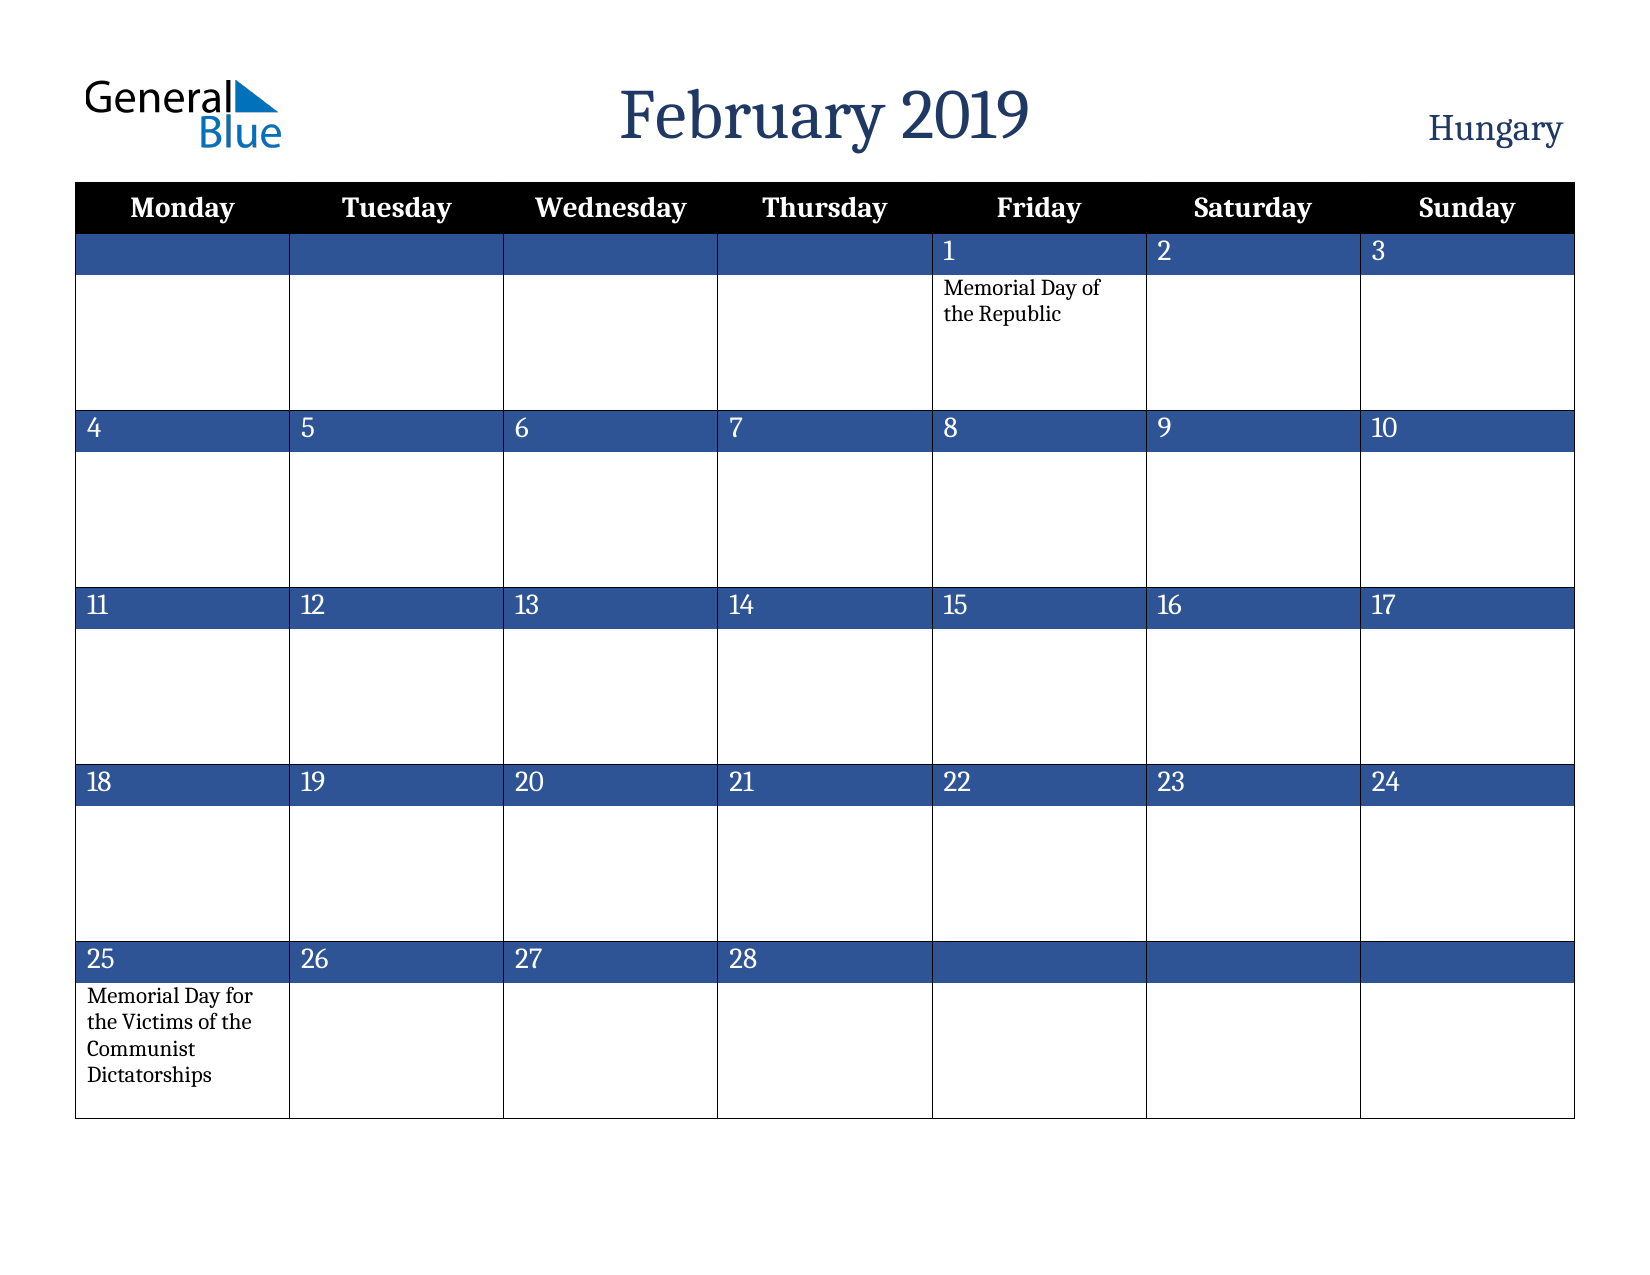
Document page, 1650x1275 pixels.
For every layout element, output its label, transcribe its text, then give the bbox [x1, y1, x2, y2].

table_cell [504, 234, 717, 275]
table_cell Monday [76, 183, 289, 233]
table_cell [504, 806, 717, 941]
table_cell 3 [1361, 234, 1574, 275]
table_cell [504, 629, 717, 764]
table_cell 7 [718, 411, 932, 452]
table_cell [933, 983, 1146, 1118]
table_cell 6 [504, 411, 717, 452]
table_cell 12 [290, 588, 503, 629]
table_cell [718, 806, 932, 941]
table_cell [290, 629, 503, 764]
table_header [76, 75, 503, 182]
table_cell [1361, 942, 1574, 983]
table_cell [1361, 806, 1574, 941]
table_cell 11 [76, 588, 289, 629]
table_cell 4 [76, 411, 289, 452]
table_cell Thursday [718, 183, 932, 233]
table_cell 2 [1147, 234, 1360, 275]
table_cell [1147, 275, 1360, 410]
table_cell [290, 275, 503, 410]
table_cell 9 [1147, 411, 1360, 452]
table_cell [290, 452, 503, 587]
table_cell 8 [933, 411, 1146, 452]
table_cell [76, 452, 289, 587]
table_cell [1147, 629, 1360, 764]
table_cell 24 [1361, 765, 1574, 806]
table_cell 10 [1361, 411, 1574, 452]
table_cell 17 [1361, 588, 1574, 629]
table_cell [933, 629, 1146, 764]
table_cell 13 [504, 588, 717, 629]
table_cell 28 [718, 942, 932, 983]
table_cell Tuesday [290, 183, 503, 233]
table_cell Memorial Day for the Victims of the Communist Dictatorships [76, 983, 289, 1118]
table_cell [290, 983, 503, 1118]
picture [86, 80, 281, 148]
table_cell 15 [933, 588, 1146, 629]
table_cell 23 [1147, 765, 1360, 806]
table_cell [290, 234, 503, 275]
table_cell 22 [933, 765, 1146, 806]
table_cell [1147, 806, 1360, 941]
table_cell [76, 234, 289, 275]
table_cell [933, 452, 1146, 587]
table_cell [1361, 629, 1574, 764]
table_cell [76, 629, 289, 764]
table_cell [290, 806, 503, 941]
table_cell [933, 806, 1146, 941]
table_cell 5 [290, 411, 503, 452]
table_cell [1147, 942, 1360, 983]
table_cell [504, 983, 717, 1118]
table_cell 27 [504, 942, 717, 983]
table_cell [504, 275, 717, 410]
table_cell [1147, 452, 1360, 587]
table_cell [718, 629, 932, 764]
table_cell [718, 983, 932, 1118]
table_cell 19 [290, 765, 503, 806]
table_cell Saturday [1147, 183, 1360, 233]
table_cell [76, 275, 289, 410]
table_header Hungary [1146, 75, 1574, 182]
table_cell 1 [933, 234, 1146, 275]
table_cell Friday [933, 183, 1146, 233]
table_cell 26 [290, 942, 503, 983]
table_cell Memorial Day of the Republic [933, 275, 1146, 410]
table_cell [718, 452, 932, 587]
table_cell 20 [504, 765, 717, 806]
table_cell [1361, 452, 1574, 587]
table_cell [1361, 275, 1574, 410]
table_cell Wednesday [504, 183, 717, 233]
table_cell [504, 452, 717, 587]
table_cell [76, 806, 289, 941]
table_cell 16 [1147, 588, 1360, 629]
table_header February 2019 [504, 75, 1146, 182]
table_cell [718, 275, 932, 410]
table_cell Sunday [1361, 183, 1574, 233]
table_cell [1361, 983, 1574, 1118]
table_cell [933, 942, 1146, 983]
table_cell 18 [76, 765, 289, 806]
table_cell 25 [76, 942, 289, 983]
table_cell [718, 234, 932, 275]
table_cell [1147, 983, 1360, 1118]
table_cell 21 [718, 765, 932, 806]
table_cell 14 [718, 588, 932, 629]
